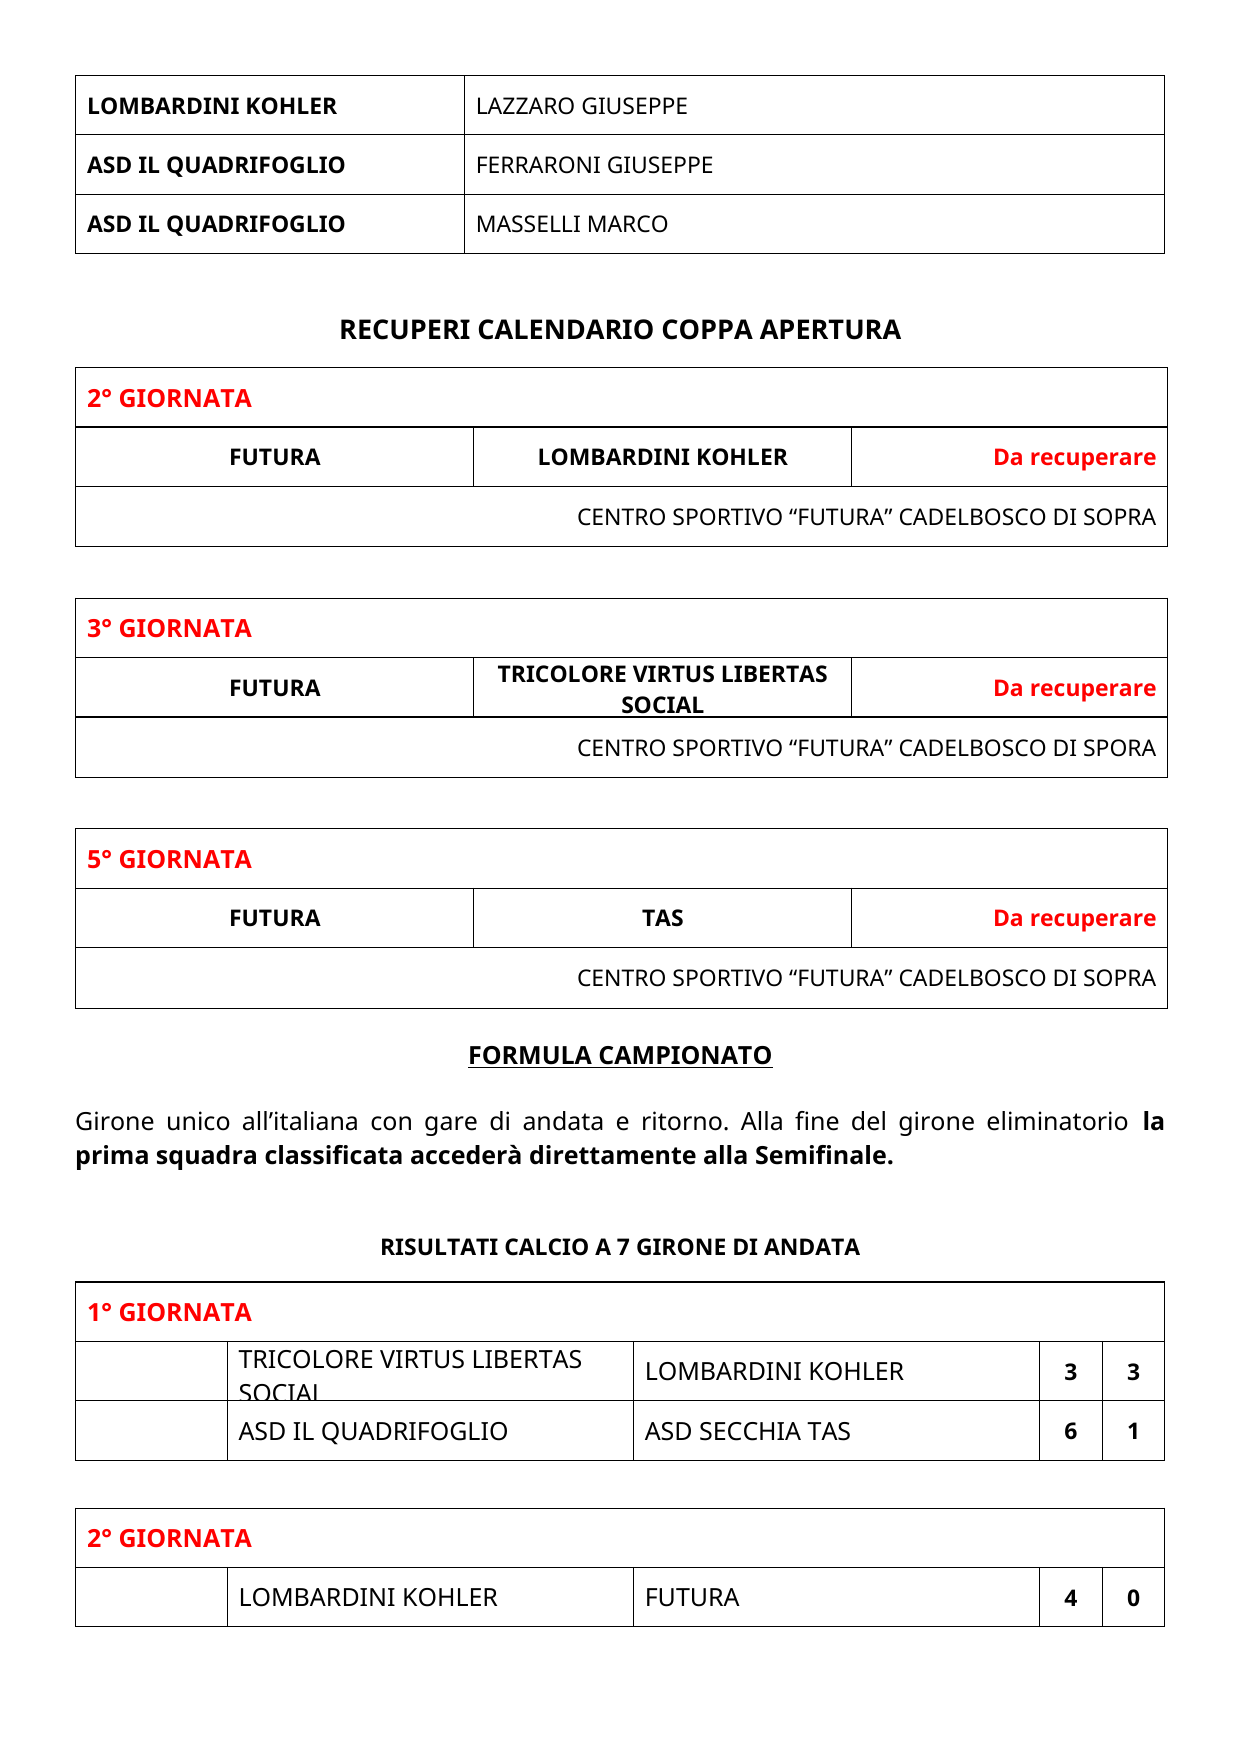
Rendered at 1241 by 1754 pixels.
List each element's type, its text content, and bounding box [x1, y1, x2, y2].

table_cell 1 [1103, 1401, 1164, 1459]
table_cell LOMBARDINI KOHLER [228, 1568, 633, 1626]
table_header 2° GIORNATA [76, 368, 1167, 426]
table_cell LOMBARDINI KOHLER [474, 428, 851, 486]
table_cell ASD IL QUADRIFOGLIO [76, 135, 464, 194]
table_header 3° GIORNATA [76, 599, 1167, 657]
table_cell [76, 1568, 227, 1626]
table_cell ASD SECCHIA TAS [634, 1401, 1039, 1459]
table_cell FUTURA [634, 1568, 1039, 1626]
table_cell LOMBARDINI KOHLER [634, 1342, 1039, 1400]
table_cell [76, 1401, 227, 1459]
text RISULTATI CALCIO A 7 GIRONE DI ANDATA [75, 1231, 1165, 1262]
table_cell 3 [1040, 1342, 1102, 1400]
table_header 5° GIORNATA [76, 829, 1167, 888]
table_cell FUTURA [76, 658, 473, 716]
table_cell Da recuperare [852, 889, 1167, 947]
table_cell ASD IL QUADRIFOGLIO [228, 1401, 633, 1459]
table_cell CENTRO SPORTIVO “FUTURA” CADELBOSCO DI SPORA [76, 718, 1167, 777]
table_cell FUTURA [76, 428, 473, 486]
table_cell TAS [474, 889, 851, 947]
text Girone unico all’italiana con gare di andata e ritorno. Alla fine del girone eliminatorio la prima squadra classificata accederà direttamente alla Semifinale. [75, 1104, 1165, 1172]
table_header 1° GIORNATA [76, 1283, 1164, 1341]
table_cell CENTRO SPORTIVO “FUTURA” CADELBOSCO DI SOPRA [76, 948, 1167, 1007]
table_cell MASSELLI MARCO [465, 195, 1164, 253]
table_cell FERRARONI GIUSEPPE [465, 135, 1164, 194]
table_cell 4 [1040, 1568, 1102, 1626]
table_cell LOMBARDINI KOHLER [76, 76, 464, 134]
table_cell Da recuperare [852, 658, 1167, 716]
table_cell TRICOLORE VIRTUS LIBERTAS SOCIAL [474, 658, 851, 716]
table_cell 6 [1040, 1401, 1102, 1459]
table_cell [76, 1342, 227, 1400]
table_cell FUTURA [76, 889, 473, 947]
table_cell Da recuperare [852, 428, 1167, 486]
text FORMULA CAMPIONATO [75, 1038, 1165, 1072]
table_cell CENTRO SPORTIVO “FUTURA” CADELBOSCO DI SOPRA [76, 487, 1167, 546]
table_header 2° GIORNATA [76, 1509, 1164, 1567]
text RECUPERI CALENDARIO COPPA APERTURA [75, 311, 1165, 347]
table_cell ASD IL QUADRIFOGLIO [76, 195, 464, 253]
table_cell 3 [1103, 1342, 1164, 1400]
table_cell TRICOLORE VIRTUS LIBERTAS SOCIAL [228, 1342, 633, 1400]
table_cell LAZZARO GIUSEPPE [465, 76, 1164, 134]
table_cell 0 [1103, 1568, 1164, 1626]
